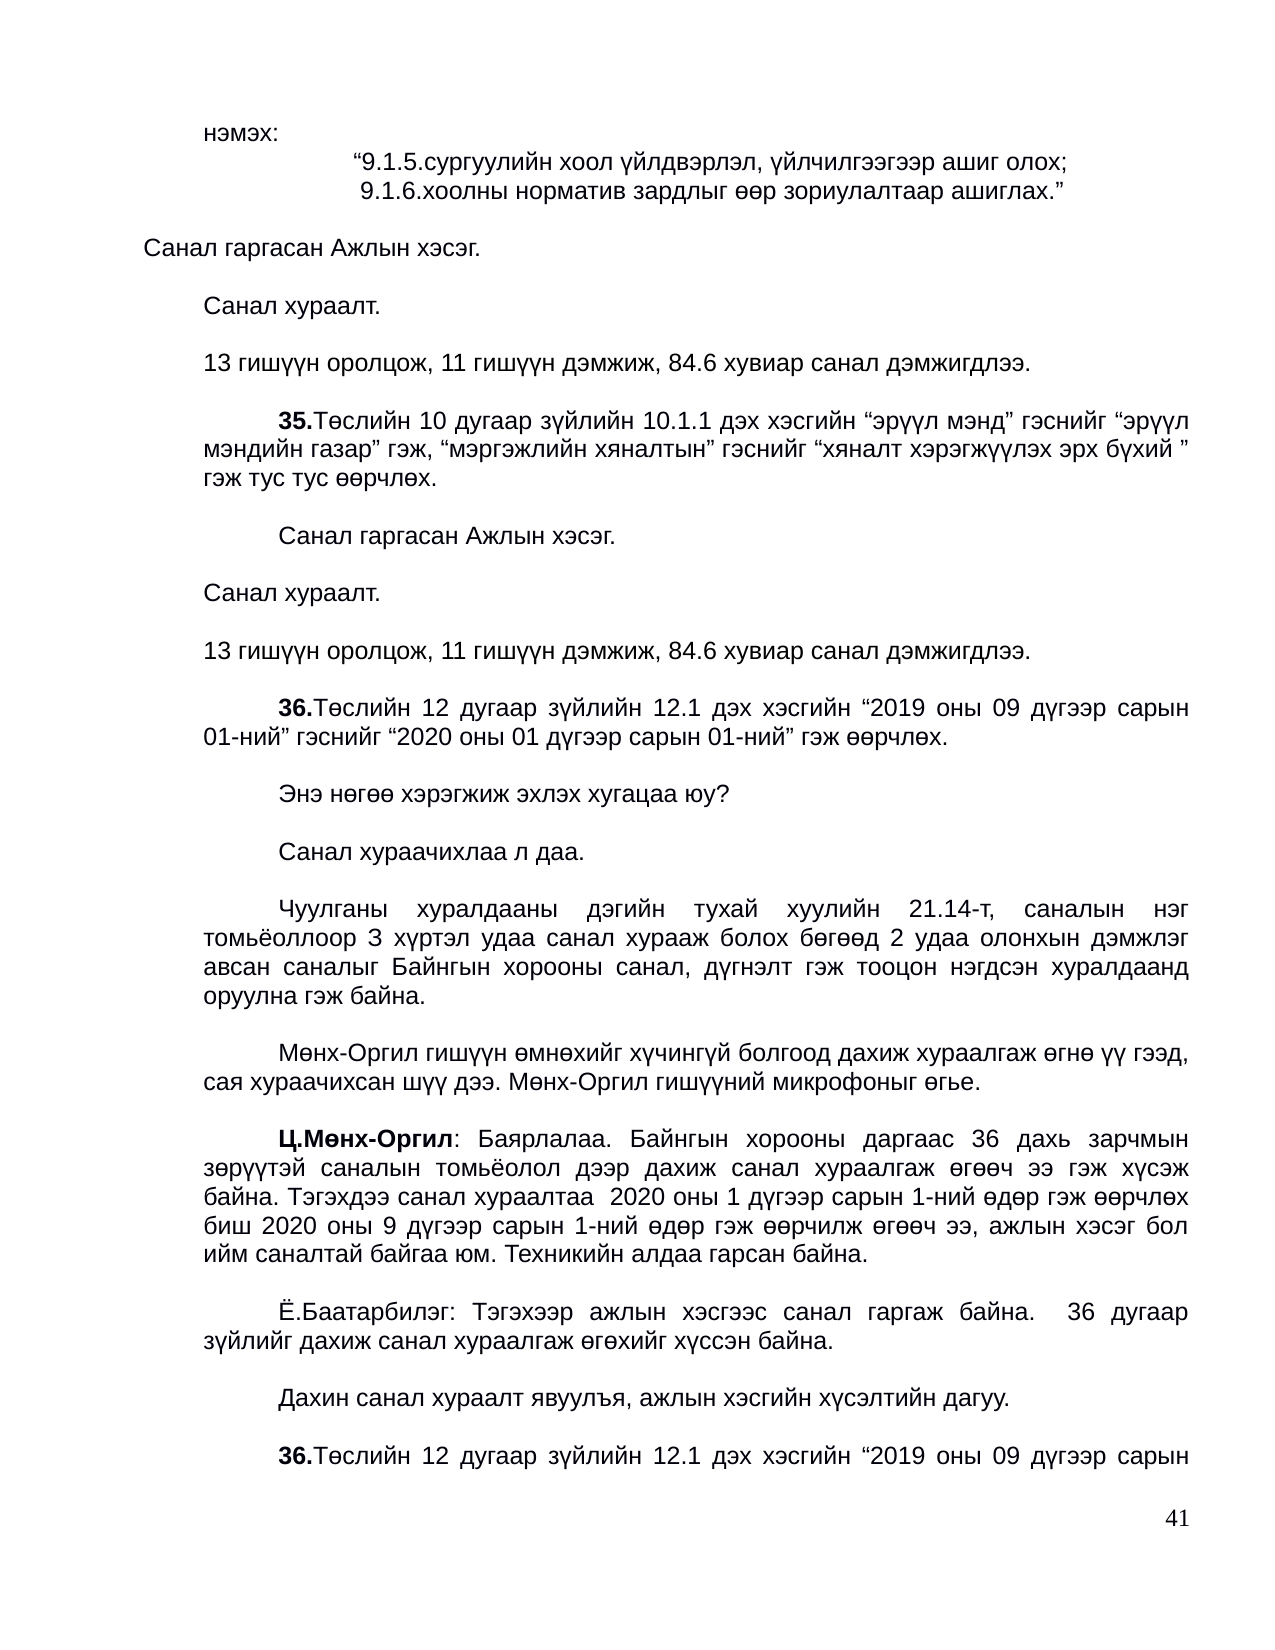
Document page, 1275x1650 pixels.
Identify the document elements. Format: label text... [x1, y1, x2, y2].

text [203, 118, 1190, 147]
list Санал хураалт. [158, 291, 1190, 319]
list Санал хураалт. [158, 578, 1190, 607]
text “9.1.5.сургуулийн хоол үйлдвэрлэл, үйлчилгээгээр ашиг олох; [203, 147, 1190, 176]
text Ё.Баатарбилэг: Тэгэхээр ажлын хэсгээс санал гаргаж байна. 36 дугаар зүйлийг дахиж санал хураалгаж өгөхийг хүссэн байна. [203, 1297, 1190, 1354]
text 36.Төслийн 12 дугаар зүйлийн 12.1 дэх хэсгийн “2019 оны 09 дүгээр сарын 01-ний” гэснийг “2020 оны 01 дүгээр сарын 01-ний” гэж өөрчлөх. [203, 693, 1190, 751]
text Энэ нөгөө хэрэгжиж эхлэх хугацаа юу? [203, 779, 1190, 808]
list 13 гишүүн оролцож, 11 гишүүн дэмжиж, 84.6 хувиар санал дэмжигдлээ. [143, 636, 1190, 664]
text 35.Төслийн 10 дугаар зүйлийн 10.1.1 дэх хэсгийн “эрүүл мэнд” гэснийг “эрүүл мэндийн газар” гэж, “мэргэжлийн хяналтын” гэснийг “хяналт хэрэгжүүлэх эрх бүхий ” гэж тус тус өөрчлөх. [203, 406, 1190, 492]
list 13 гишүүн оролцож, 11 гишүүн дэмжиж, 84.6 хувиар санал дэмжигдлээ. [143, 348, 1190, 377]
text Дахин санал хураалт явуулъя, ажлын хэсгийн хүсэлтийн дагуу. [203, 1383, 1190, 1412]
text 9.1.6.хоолны норматив зардлыг өөр зориулалтаар ашиглах.” [203, 176, 1190, 204]
text Санал хураачихлаа л даа. [203, 837, 1190, 866]
text Мөнх-Оргил гишүүн өмнөхийг хүчингүй болгоод дахиж хураалгаж өгнө үү гээд, сая хураачихсан шүү дээ. Мөнх-Оргил гишүүний микрофоныг өгье. [203, 1038, 1190, 1096]
text Санал гаргасан Ажлын хэсэг. [203, 521, 1190, 549]
text Чуулганы хуралдааны дэгийн тухай хуулийн 21.14-т, саналын нэг томьёоллоор З хүртэл удаа санал хурааж болох бөгөөд 2 удаа олонхын дэмжлэг авсан саналыг Байнгын хорооны санал, дүгнэлт гэж тооцон нэгдсэн хуралдаанд оруулна гэж байна. [203, 894, 1190, 1009]
subtitle Санал гаргасан Ажлын хэсэг. [143, 233, 1190, 262]
text Ц.Мөнх-Оргил: Баярлалаа. Байнгын хорооны даргаас 36 дахь зарчмын зөрүүтэй саналын томьёолол дээр дахиж санал хураалгаж өгөөч ээ гэж хүсэж байна. Тэгэхдээ санал хураалтаа 2020 оны 1 дүгээр сарын 1-ний өдөр гэж өөрчлөх биш 2020 оны 9 дүгээр сарын 1-ний өдөр гэж өөрчилж өгөөч ээ, ажлын хэсэг бол ийм саналтай байгаа юм. Техникийн алдаа гарсан байна. [203, 1124, 1190, 1268]
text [203, 1441, 1190, 1469]
